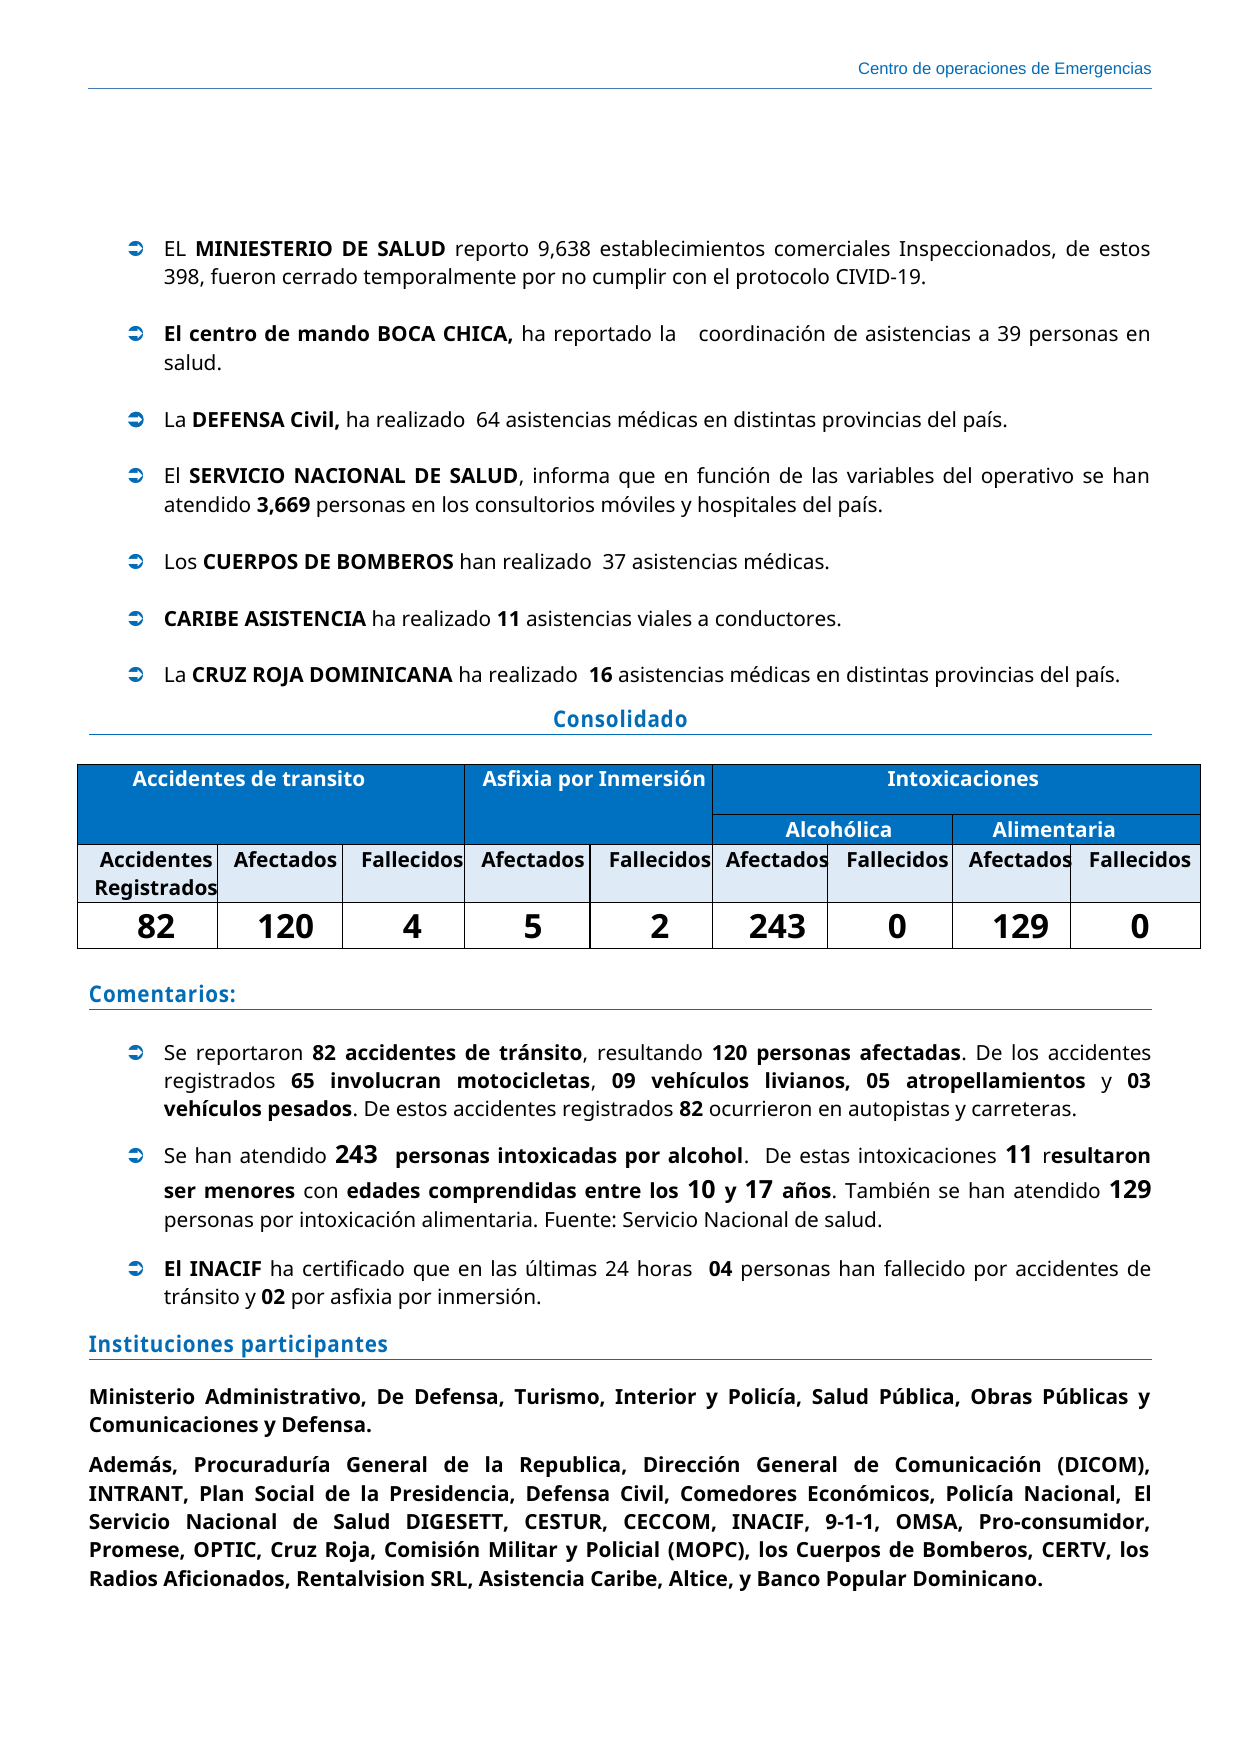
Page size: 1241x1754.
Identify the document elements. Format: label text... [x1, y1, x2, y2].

list El INACIF ha certificado que en las últimas 24 horas 04 personas han fallecido por accidentes de tránsito y 02 por asfixia por inmersión. [126, 1254, 1152, 1311]
table_cell Afectados [713, 845, 827, 902]
table_cell 4 [343, 903, 464, 948]
table_cell Afectados [465, 845, 589, 902]
list La DEFENSA Civil, ha realizado 64 asistencias médicas en distintas provincias del país. [126, 405, 1152, 433]
list CARIBE ASISTENCIA ha realizado 11 asistencias viales a conductores. [126, 604, 1152, 632]
table_cell 129 [953, 903, 1070, 948]
table_cell 0 [1071, 903, 1200, 948]
text Ministerio Administrativo, De Defensa, Turismo, Interior y Policía, Salud Pública, Obras Públicas y Comunicaciones y Defensa. [89, 1382, 1152, 1439]
list El centro de mando BOCA CHICA, ha reportado la coordinación de asistencias a 39 personas en salud. [126, 319, 1152, 376]
table_cell Alcohólica [713, 815, 952, 844]
table_cell 82 [78, 903, 217, 948]
list Se reportaron 82 accidentes de tránsito, resultando 120 personas afectadas. De los accidentes registrados 65 involucran motocicletas, 09 vehículos livianos, 05 atropellamientos y 03 vehículos pesados. De estos accidentes registrados 82 ocurrieron en autopistas y carreteras. [126, 1038, 1152, 1123]
table_cell Accidentes Registrados [78, 845, 217, 902]
table_cell 243 [713, 903, 827, 948]
table_cell Fallecidos [343, 845, 464, 902]
list Los CUERPOS DE BOMBEROS han realizado 37 asistencias médicas. [126, 547, 1152, 575]
table_cell Fallecidos [828, 845, 952, 902]
table_cell 2 [591, 903, 712, 948]
table_cell Fallecidos [591, 845, 712, 902]
table_cell Afectados [218, 845, 342, 902]
table_header Accidentes de transito [78, 765, 464, 844]
subtitle Comentarios: [89, 977, 1152, 1009]
table_cell Fallecidos [1071, 845, 1200, 902]
text Además, Procuraduría General de la Republica, Dirección General de Comunicación (DICOM), INTRANT, Plan Social de la Presidencia, Defensa Civil, Comedores Económicos, Policía Nacional, El Servicio Nacional de Salud DIGESETT, CESTUR, CECCOM, INACIF, 9-1-1, OMSA, Pro-consumidor, Promese, OPTIC, Cruz Roja, Comisión Militar y Policial (MOPC), los Cuerpos de Bomberos, CERTV, los Radios Aficionados, Rentalvision SRL, Asistencia Caribe, Altice, y Banco Popular Dominicano. [89, 1450, 1152, 1592]
list La CRUZ ROJA DOMINICANA ha realizado 16 asistencias médicas en distintas provincias del país. [126, 661, 1152, 689]
table_cell 120 [218, 903, 342, 948]
table_cell 5 [465, 903, 589, 948]
list Se han atendido 243 personas intoxicadas por alcohol. De estas intoxicaciones 11 resultaron ser menores con edades comprendidas entre los 10 y 17 años. También se han atendido 129 personas por intoxicación alimentaria. Fuente: Servicio Nacional de salud. [126, 1137, 1152, 1234]
table_cell Afectados [953, 845, 1070, 902]
table_header Intoxicaciones [713, 765, 1200, 814]
table_cell Alimentaria [953, 815, 1200, 844]
subtitle Instituciones participantes [89, 1328, 1152, 1359]
subtitle Consolidado [89, 703, 1152, 734]
table_cell 0 [828, 903, 952, 948]
table_header Asfixia por Inmersión [465, 765, 712, 844]
list EL MINIESTERIO DE SALUD reporto 9,638 establecimientos comerciales Inspeccionados, de estos 398, fueron cerrado temporalmente por no cumplir con el protocolo CIVID-19. [126, 234, 1152, 291]
list El SERVICIO NACIONAL DE SALUD, informa que en función de las variables del operativo se han atendido 3,669 personas en los consultorios móviles y hospitales del país. [126, 462, 1152, 518]
